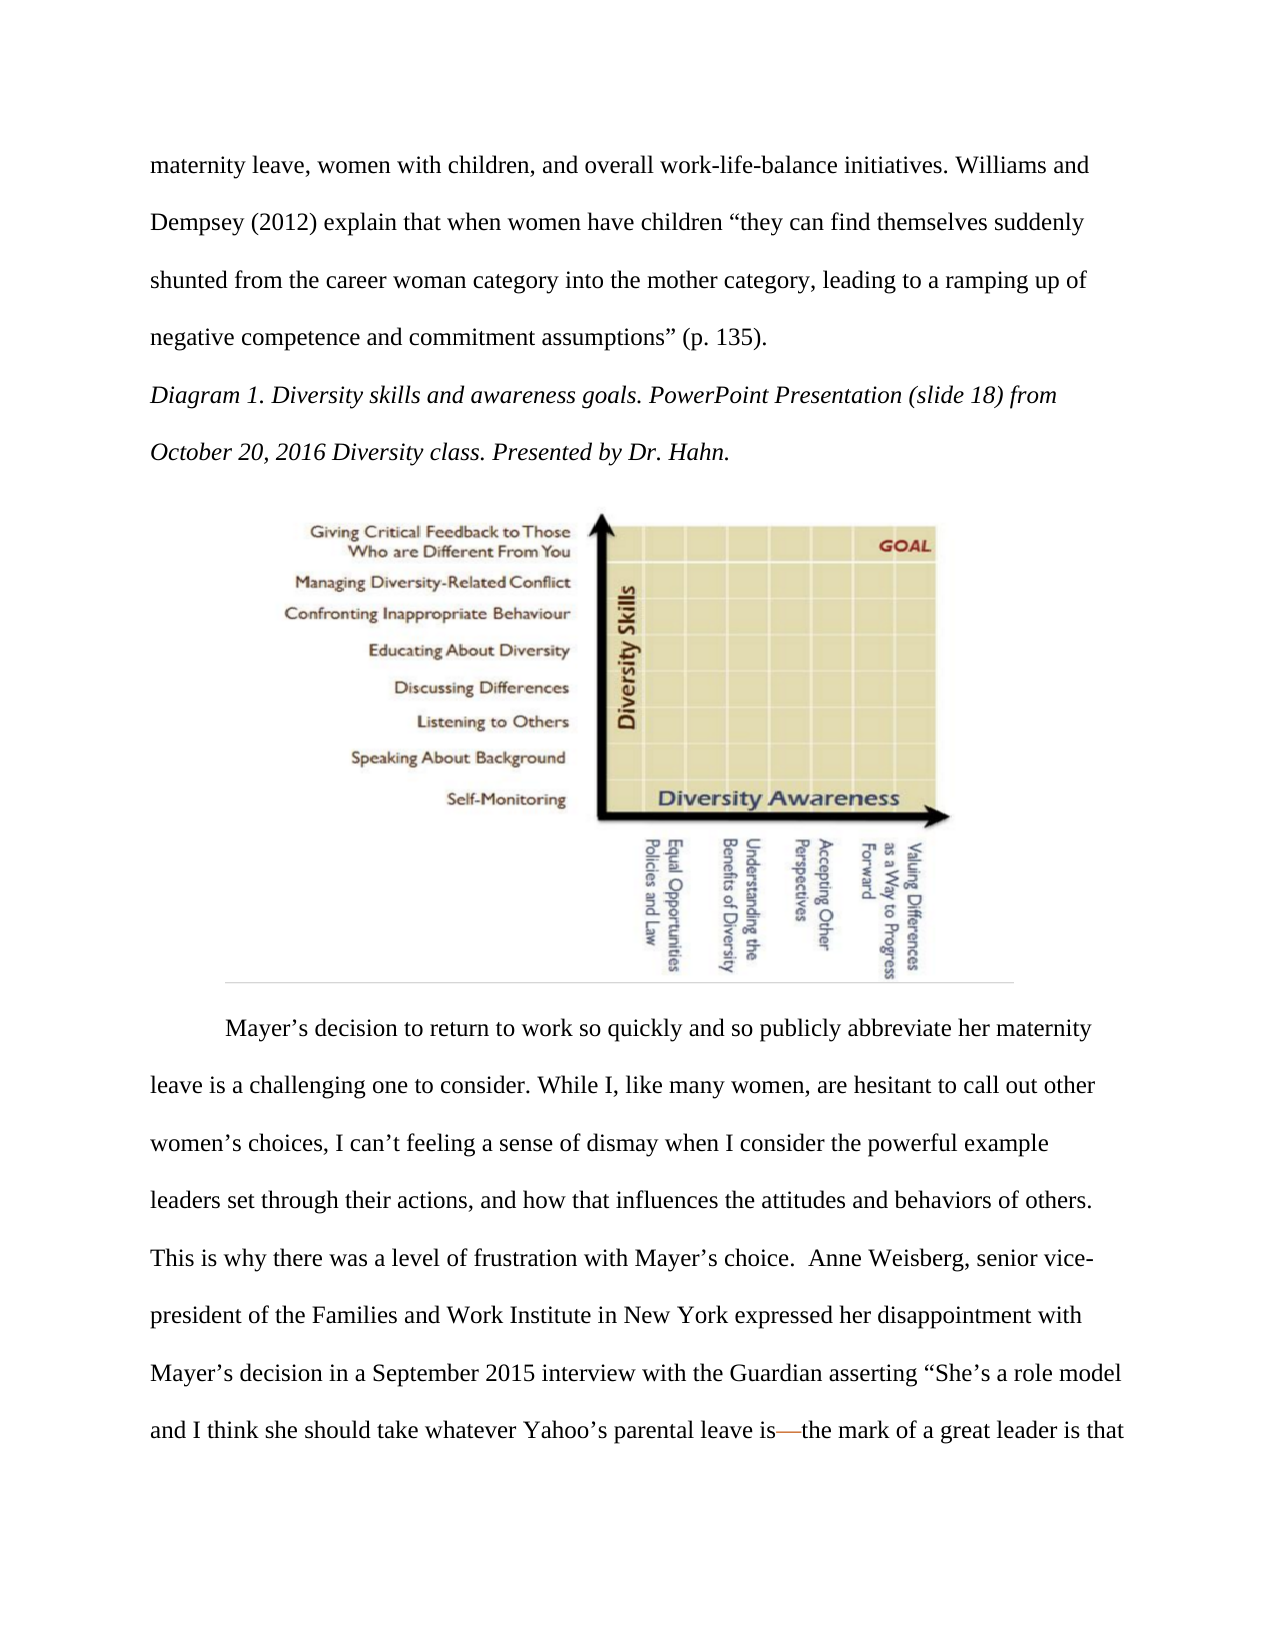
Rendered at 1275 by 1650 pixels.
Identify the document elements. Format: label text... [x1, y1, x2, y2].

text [150, 1013, 1125, 1444]
text Diagram 1. Diversity skills and awareness goals. PowerPoint Presentation (slide 18) from October 20, 2016 Diversity class. Presented by Dr. Hahn. [150, 380, 1125, 466]
picture [225, 495, 1014, 984]
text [150, 150, 1125, 351]
